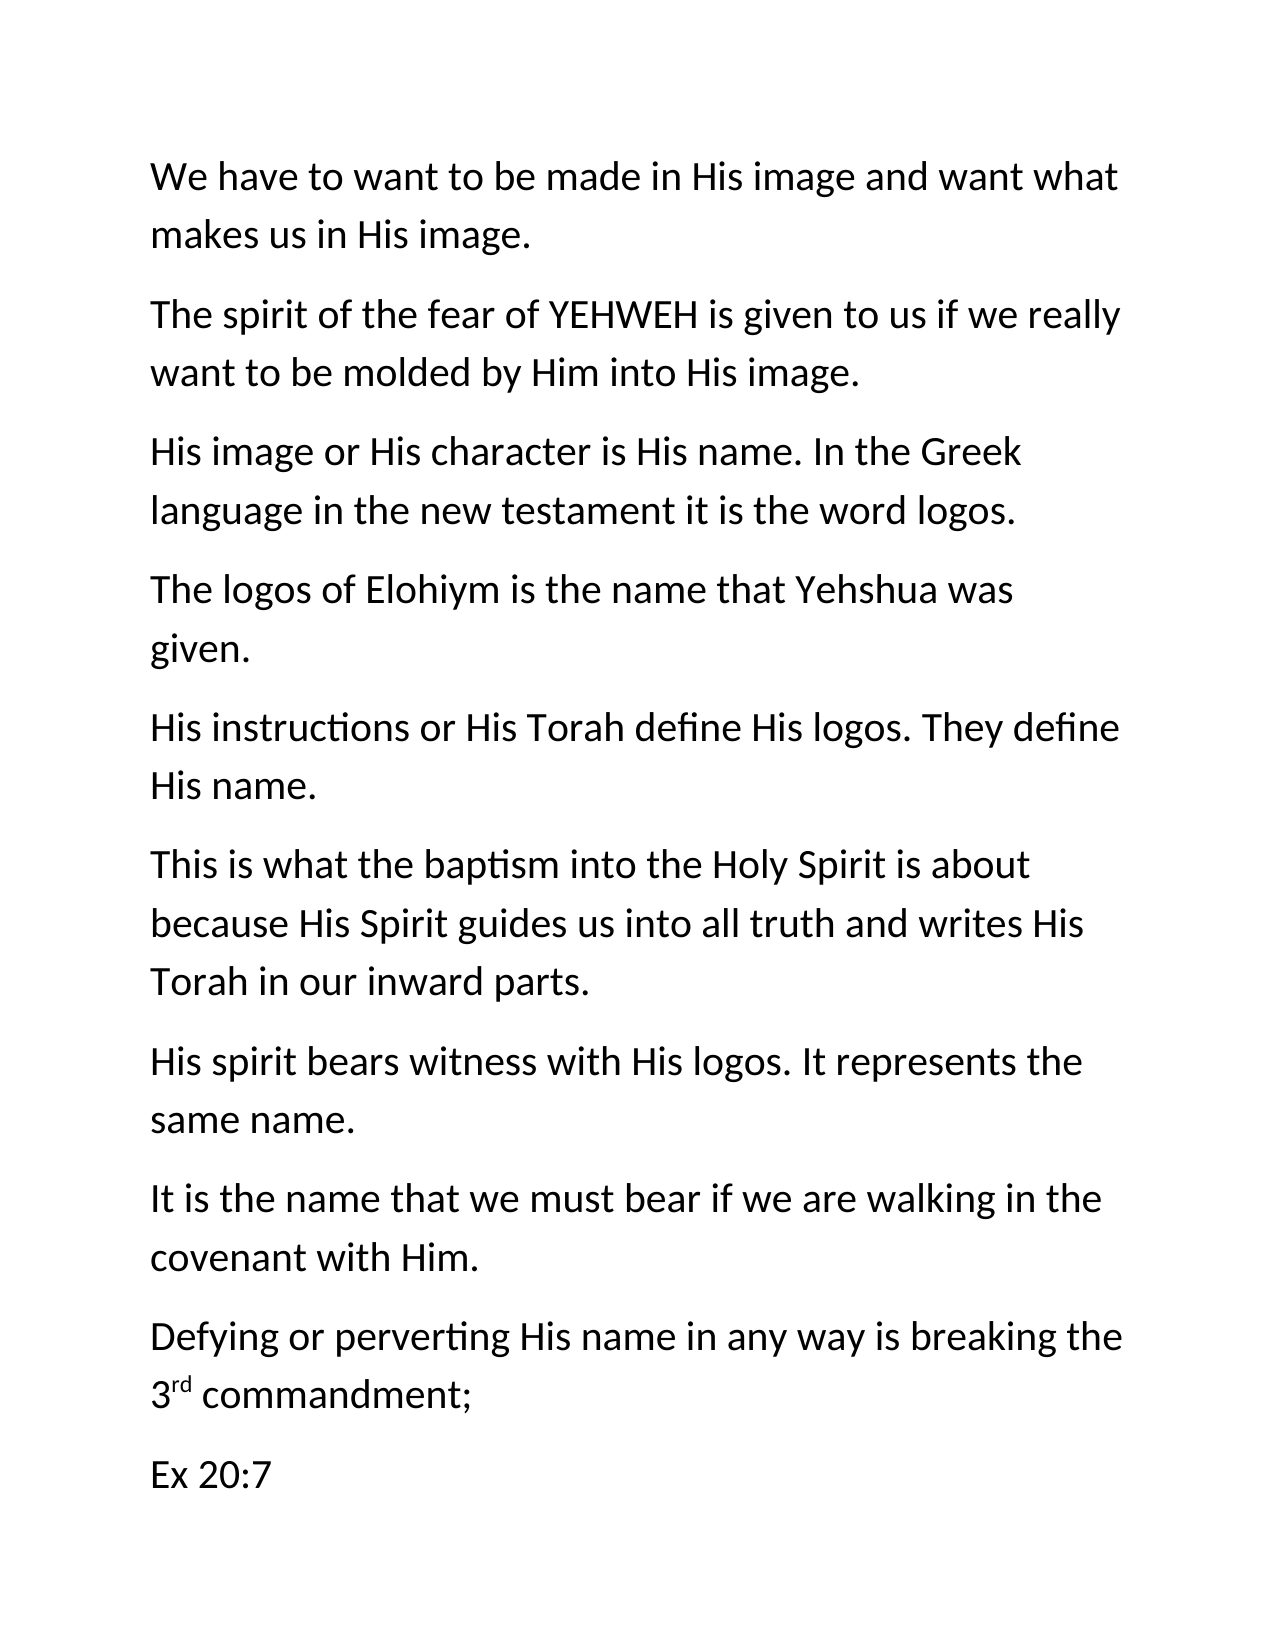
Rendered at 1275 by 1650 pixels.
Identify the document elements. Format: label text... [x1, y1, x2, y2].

text We have to want to be made in His image and want what makes us in His image. [150, 150, 1125, 259]
text This is what the baptism into the Holy Spirit is about because His Spirit guides us into all truth and writes His Torah in our inward parts. [150, 838, 1125, 1006]
text The logos of Elohiym is the name that Yehshua was given. [150, 563, 1125, 672]
text Defying or perverting His name in any way is breaking the 3rd commandment; [150, 1310, 1125, 1419]
text Ex 20:7 [150, 1448, 1125, 1499]
text His image or His character is His name. In the Greek language in the new testament it is the word logos. [150, 425, 1125, 535]
text It is the name that we must bear if we are walking in the covenant with Him. [150, 1172, 1125, 1282]
text His spirit bears witness with His logos. It represents the same name. [150, 1035, 1125, 1144]
text The spirit of the fear of YEHWEH is given to us if we really want to be molded by Him into His image. [150, 288, 1125, 397]
text His instructions or His Torah define His logos. They define His name. [150, 701, 1125, 810]
